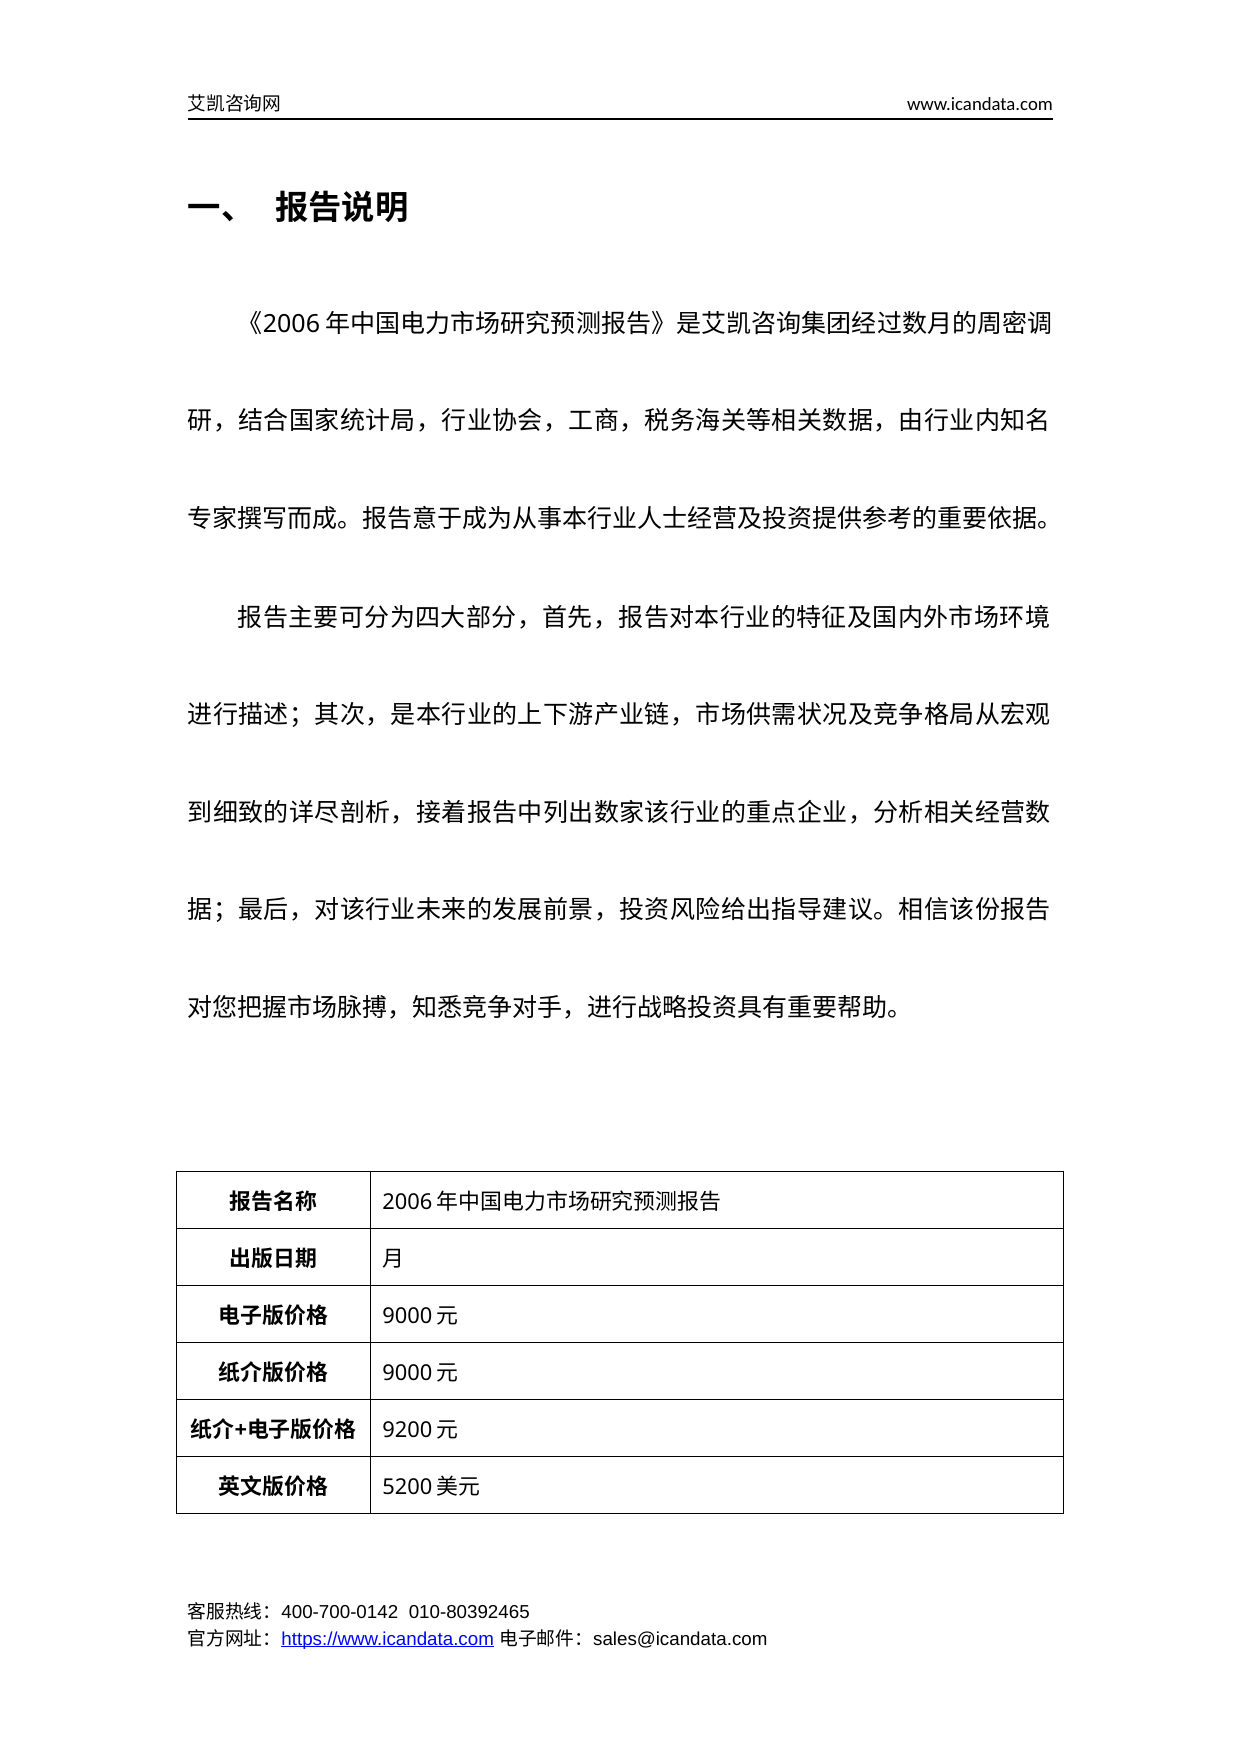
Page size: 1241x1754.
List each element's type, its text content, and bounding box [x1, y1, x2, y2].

table_header 2006年中国电力市场研究预测报告 [371, 1172, 1063, 1228]
table_header 报告名称 [177, 1172, 370, 1228]
table_cell 9000元 [371, 1286, 1063, 1342]
table_cell 电子版价格 [177, 1286, 370, 1342]
text 报告主要可分为四大部分，首先，报告对本行业的特征及国内外市场环境进行描述；其次，是本行业的上下游产业链，市场供需状况及竞争格局从宏观到细致的详尽剖析，接着报告中列出数家该行业的重点企业，分析相关经营数据；最后，对该行业未来的发展前景，投资风险给出指导建议。相信该份报告对您把握市场脉搏，知悉竞争对手，进行战略投资具有重要帮助。 [187, 583, 1053, 1038]
table_cell 出版日期 [177, 1229, 370, 1285]
subtitle 报告说明 [187, 172, 1053, 237]
table_cell 纸介+电子版价格 [177, 1400, 370, 1456]
table_cell 9000元 [371, 1343, 1063, 1399]
text 《2006年中国电力市场研究预测报告》是艾凯咨询集团经过数月的周密调研，结合国家统计局，行业协会，工商，税务海关等相关数据，由行业内知名专家撰写而成。报告意于成为从事本行业人士经营及投资提供参考的重要依据。 [187, 289, 1053, 549]
table_cell 9200元 [371, 1400, 1063, 1456]
table_cell 纸介版价格 [177, 1343, 370, 1399]
table_cell 5200美元 [371, 1457, 1063, 1513]
table_cell 月 [371, 1229, 1063, 1285]
table_cell 英文版价格 [177, 1457, 370, 1513]
